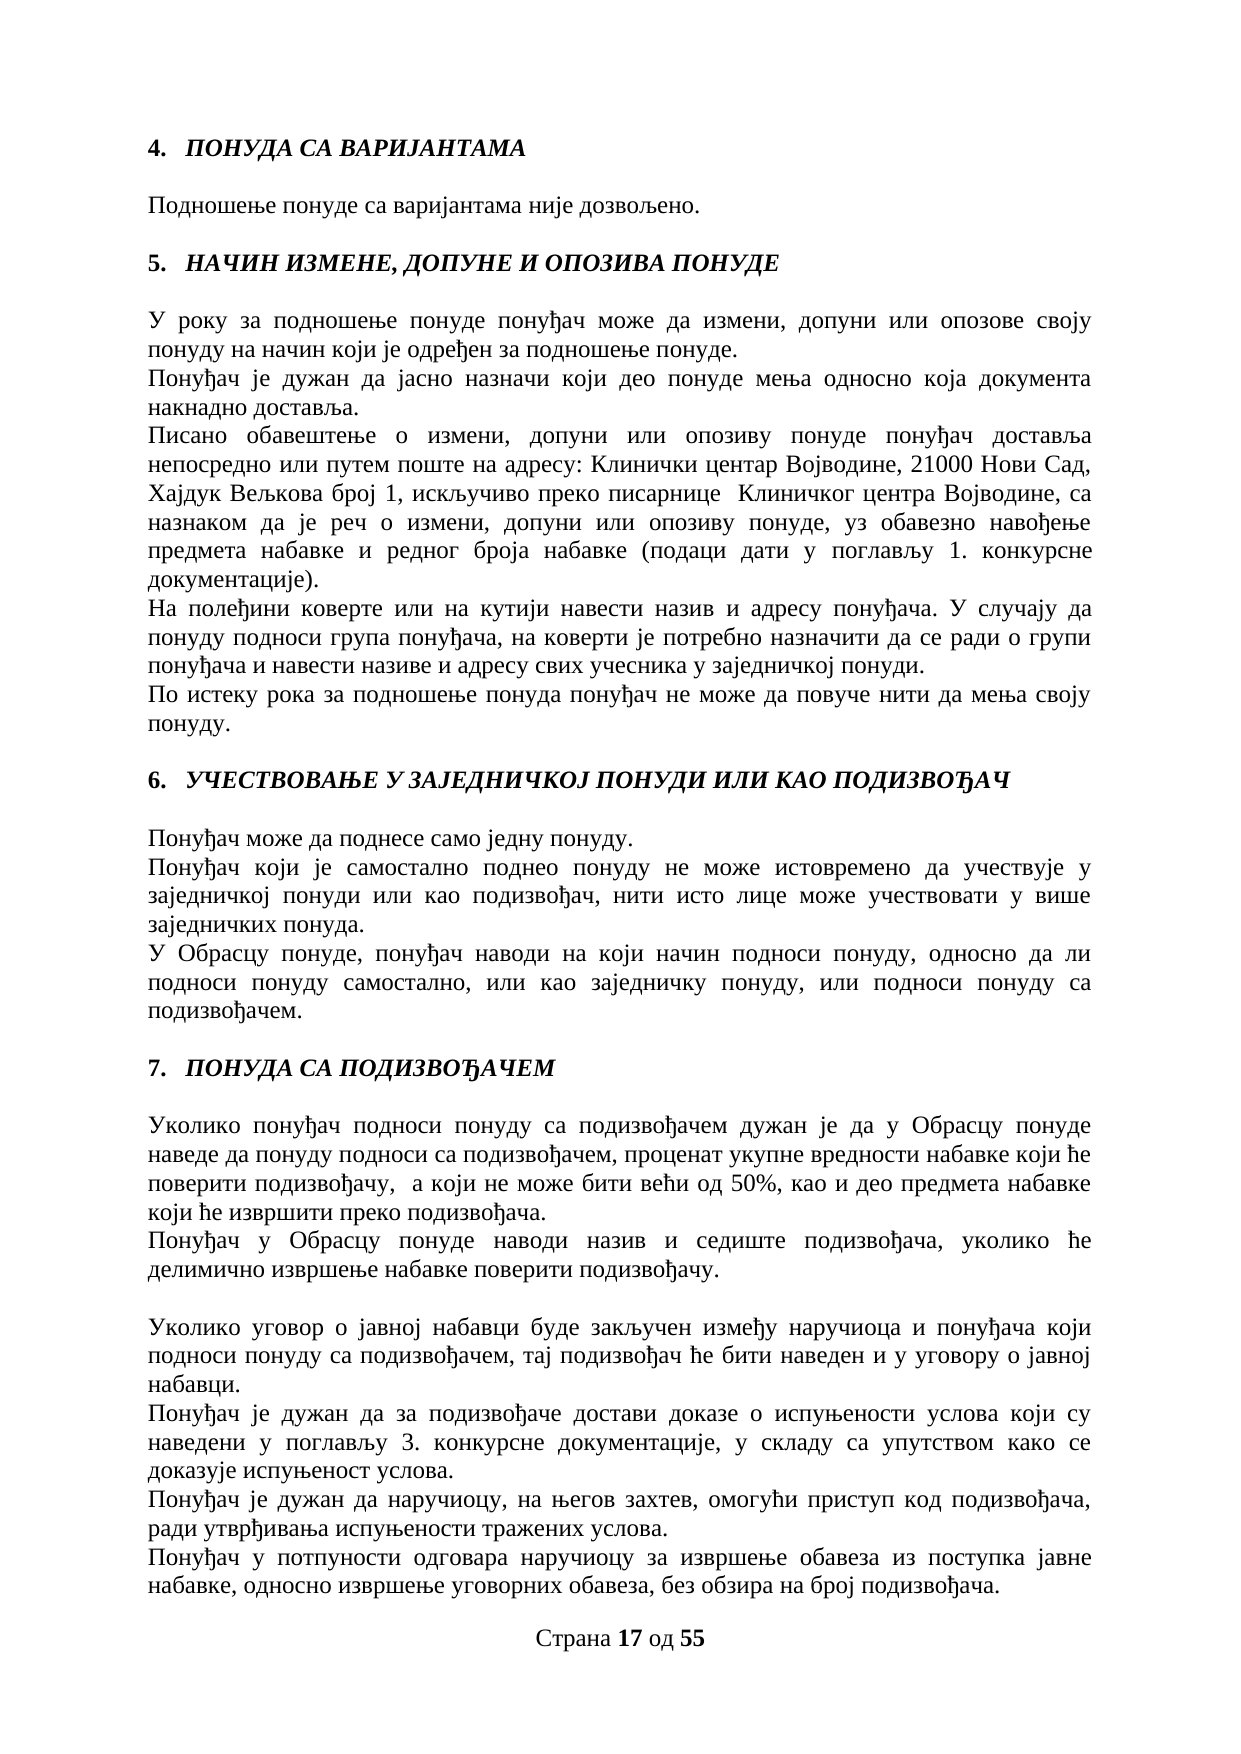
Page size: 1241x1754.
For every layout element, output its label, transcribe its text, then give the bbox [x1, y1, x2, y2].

text Понуђач је дужан да јасно назначи који део понуде мења односно која документа накнадно доставља. [148, 363, 1092, 420]
list ПОНУДА СА ВАРИЈАНТАМА [148, 133, 1092, 162]
text Уколико уговор о јавној набавци буде закључен између наручиоца и понуђача који подноси понуду са подизвођачем, тај подизвођач ће бити наведен и у уговору о јавној набавци. [148, 1312, 1092, 1398]
text Подношење понуде са варијантама није дозвољено. [148, 190, 1092, 219]
text Писано обавештење о измени, допуни или опозиву понуде понуђач доставља непосредно или путем поште на адресу: Клинички центар Војводине, 21000 Нови Сад, Хајдук Вељкова број 1, искључиво преко писарнице Клиничког центра Војводине, са назнаком да је реч о измени, допуни или опозиву понуде, уз обавезно навођење предмета набавке и редног броја набавке (подаци дати у поглављу 1. конкурсне документације). [148, 420, 1092, 593]
list УЧЕСТВОВАЊЕ У ЗАЈЕДНИЧКОЈ ПОНУДИ ИЛИ КАО ПОДИЗВОЂАЧ [148, 765, 1092, 794]
text Понуђач може да поднесе само једну понуду. [148, 823, 1092, 852]
list НАЧИН ИЗМЕНЕ, ДОПУНЕ И ОПОЗИВА ПОНУДЕ [148, 248, 1092, 277]
text На полеђини коверте или на кутији навести назив и адресу понуђача. У случају да понуду подноси група понуђача, на коверти је потребно назначити да се ради о групи понуђача и навести називе и адресу свих учесника у заједничкој понуди. [148, 593, 1092, 679]
text Понуђач је дужан да за подизвођаче достави доказе о испуњености услова који су наведени у поглављу 3. конкурсне документације, у складу са упутством како се доказује испуњеност услова. [148, 1398, 1092, 1484]
text Понуђач у потпуности одговара наручиоцу за извршење обавеза из поступка јавне набавке, односно извршење уговорних обавеза, без обзира на број подизвођача. [148, 1542, 1092, 1599]
text Понуђач у Обрасцу понуде наводи назив и седиште подизвођача, уколико ће делимично извршење набавке поверити подизвођачу. [148, 1225, 1092, 1283]
text У Обрасцу понуде, понуђач наводи на који начин подноси понуду, односно да ли подноси понуду самостално, или као заједничку понуду, или подноси понуду са подизвођачем. [148, 938, 1092, 1024]
text По истеку рока за подношење понуда понуђач не може да повуче нити да мења своју понуду. [148, 679, 1092, 737]
text Понуђач је дужан да наручиоцу, на његов захтев, омогући приступ код подизвођача, ради утврђивања испуњености тражених услова. [148, 1484, 1092, 1542]
text У року за подношење понуде понуђач може да измени, допуни или опозове своју понуду на начин који је одређен за подношење понуде. [148, 305, 1092, 363]
text Понуђач који је самостално поднео понуду не може истовремено да учествује у заједничкој понуди или као подизвођач, нити исто лице може учествовати у више заједничких понуда. [148, 852, 1092, 938]
text Уколико понуђач подноси понуду са подизвођачем дужан је да у Обрасцу понуде наведе да понуду подноси са подизвођачем, проценат укупне вредности набавке који ће поверити подизвођачу, а који не може бити већи од 50%, као и део предмета набавке који ће извршити преко подизвођача. [148, 1110, 1092, 1225]
list ПОНУДА СА ПОДИЗВОЂАЧЕМ [148, 1053, 1092, 1082]
